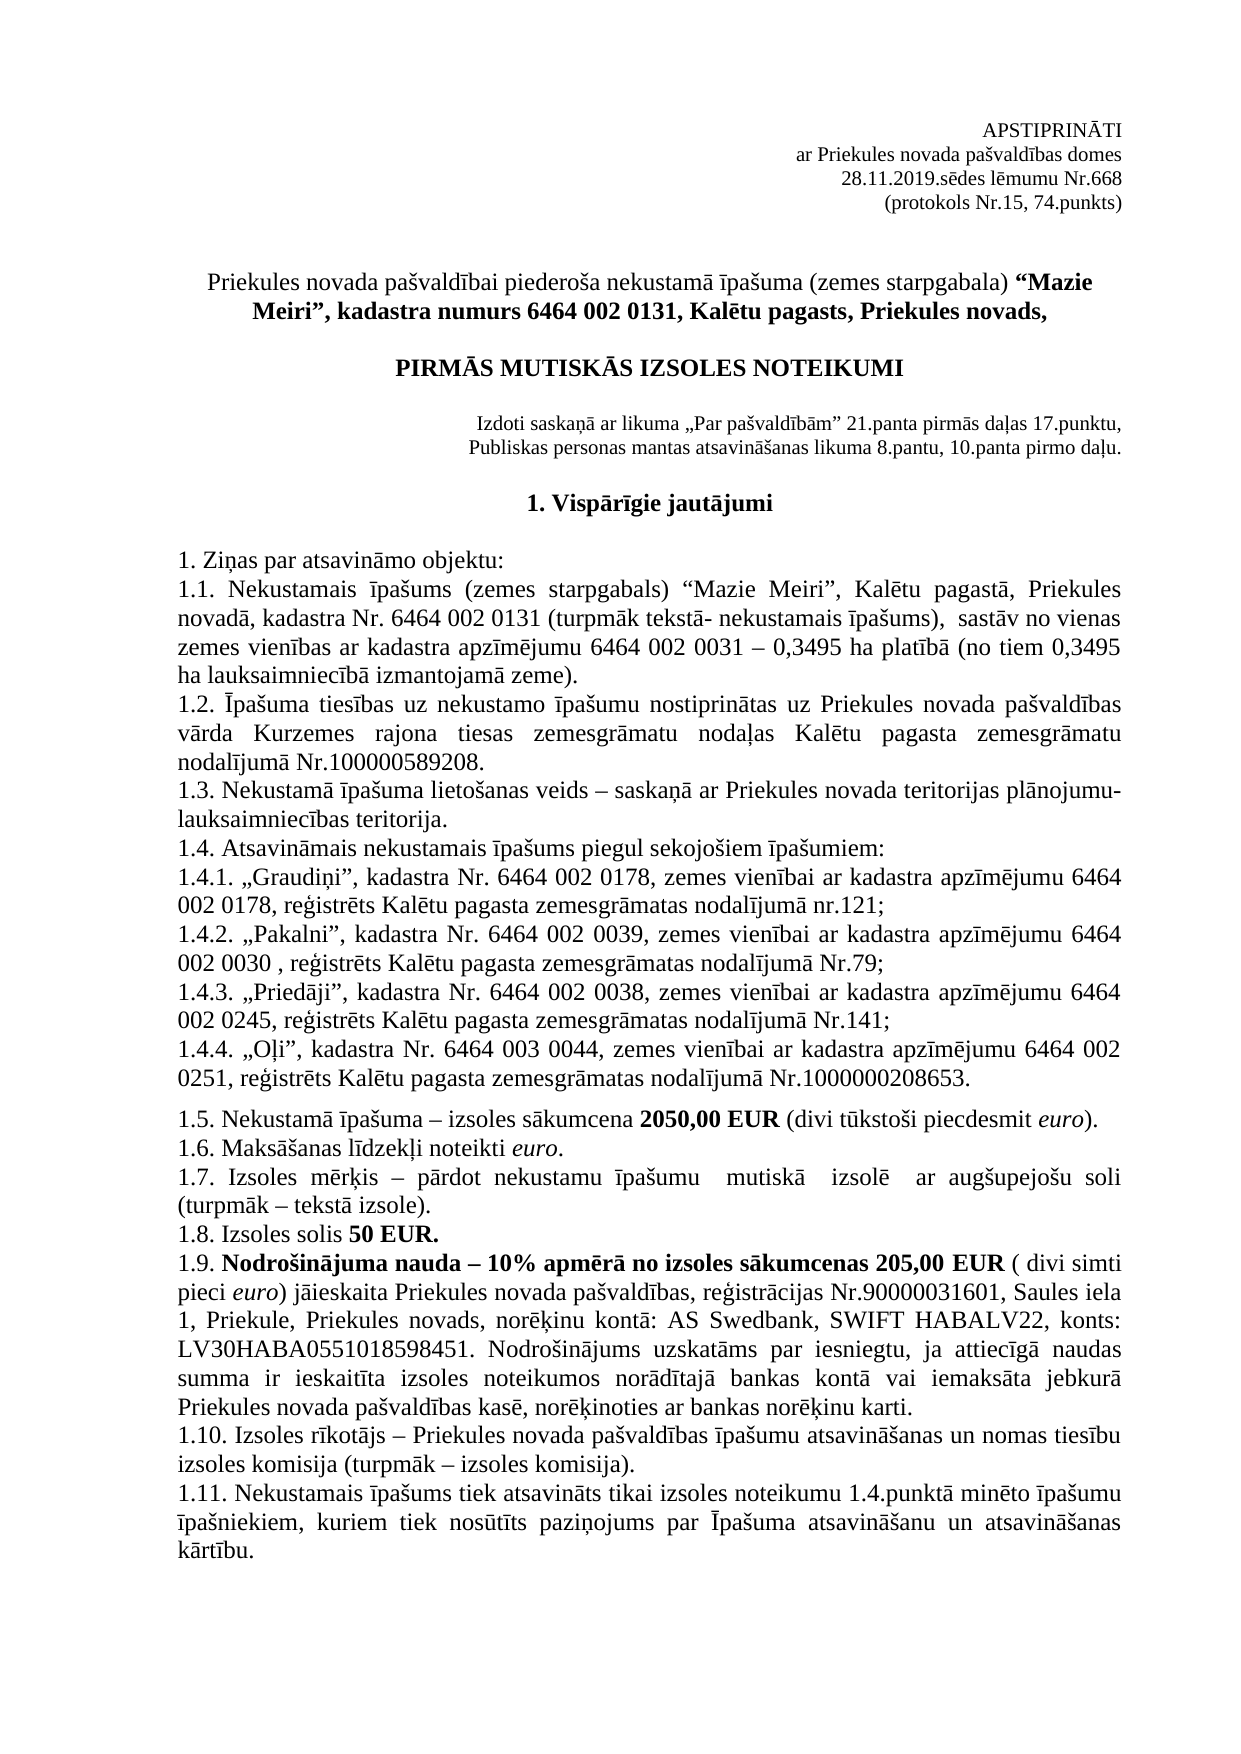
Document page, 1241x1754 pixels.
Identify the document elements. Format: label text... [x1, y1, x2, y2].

text 1.1. Nekustamais īpašums (zemes starpgabals) “Mazie Meiri”, Kalētu pagastā, Priekules novadā, kadastra Nr. 6464 002 0131 (turpmāk tekstā- nekustamais īpašums), sastāv no vienas zemes vienības ar kadastra apzīmējumu 6464 002 0031 – 0,3495 ha platībā (no tiem 0,3495 ha lauksaimniecībā izmantojamā zeme). [177, 574, 1122, 689]
text Priekules novada pašvaldībai piederoša nekustamā īpašuma (zemes starpgabala) “Mazie Meiri”, kadastra numurs 6464 002 0131, Kalētu pagasts, Priekules novads, [177, 267, 1122, 325]
text Publiskas personas mantas atsavināšanas likuma 8.pantu, 10.panta pirmo daļu. [177, 435, 1122, 459]
text ar Priekules novada pašvaldības domes [177, 142, 1122, 166]
text 1.8. Izsoles solis 50 EUR. [177, 1219, 1122, 1248]
text 1.9. Nodrošinājuma nauda – 10% apmērā no izsoles sākumcenas 205,00 EUR ( divi simti pieci euro) jāieskaita Priekules novada pašvaldības, reģistrācijas Nr.90000031601, Saules iela 1, Priekule, Priekules novads, norēķinu kontā: AS Swedbank, SWIFT HABALV22, konts: LV30HABA0551018598451. Nodrošinājums uzskatāms par iesniegtu, ja attiecīgā naudas summa ir ieskaitīta izsoles noteikumos norādītajā bankas kontā vai iemaksāta jebkurā Priekules novada pašvaldības kasē, norēķinoties ar bankas norēķinu karti. [177, 1248, 1122, 1420]
text 1.6. Maksāšanas līdzekļi noteikti euro. [177, 1133, 1122, 1162]
text 1.7. Izsoles mērķis – pārdot nekustamu īpašumu mutiskā izsolē ar augšupejošu soli (turpmāk – tekstā izsole). [177, 1162, 1122, 1219]
text APSTIPRINĀTI [177, 118, 1122, 142]
text Izdoti saskaņā ar likuma „Par pašvaldībām” 21.panta pirmās daļas 17.punktu, [177, 411, 1122, 435]
text 1.3. Nekustamā īpašuma lietošanas veids – saskaņā ar Priekules novada teritorijas plānojumu- lauksaimniecības teritorija. [177, 775, 1122, 833]
text PIRMĀS MUTISKĀS IZSOLES NOTEIKUMI [177, 353, 1122, 382]
text 1.4. Atsavināmais nekustamais īpašums piegul sekojošiem īpašumiem: [177, 833, 1122, 862]
text 1. Vispārīgie jautājumi [177, 488, 1122, 517]
text 1.4.3. „Priedāji”, kadastra Nr. 6464 002 0038, zemes vienībai ar kadastra apzīmējumu 6464 002 0245, reģistrēts Kalētu pagasta zemesgrāmatas nodalījumā Nr.141; [177, 977, 1122, 1034]
text 1.5. Nekustamā īpašuma – izsoles sākumcena 2050,00 EUR (divi tūkstoši piecdesmit euro). [177, 1104, 1122, 1133]
text 1.10. Izsoles rīkotājs – Priekules novada pašvaldības īpašumu atsavināšanas un nomas tiesību izsoles komisija (turpmāk – izsoles komisija). [177, 1420, 1122, 1478]
text 1. Ziņas par atsavināmo objektu: [177, 545, 1122, 574]
text 1.4.2. „Pakalni”, kadastra Nr. 6464 002 0039, zemes vienībai ar kadastra apzīmējumu 6464 002 0030 , reģistrēts Kalētu pagasta zemesgrāmatas nodalījumā Nr.79; [177, 919, 1122, 977]
text 1.2. Īpašuma tiesības uz nekustamo īpašumu nostiprinātas uz Priekules novada pašvaldības vārda Kurzemes rajona tiesas zemesgrāmatu nodaļas Kalētu pagasta zemesgrāmatu nodalījumā Nr.100000589208. [177, 689, 1122, 775]
text (protokols Nr.15, 74.punkts) [177, 190, 1122, 214]
text 1.4.4. „Oļi”, kadastra Nr. 6464 003 0044, zemes vienībai ar kadastra apzīmējumu 6464 002 0251, reģistrēts Kalētu pagasta zemesgrāmatas nodalījumā Nr.1000000208653. [177, 1034, 1122, 1092]
text 1.4.1. „Graudiņi”, kadastra Nr. 6464 002 0178, zemes vienībai ar kadastra apzīmējumu 6464 002 0178, reģistrēts Kalētu pagasta zemesgrāmatas nodalījumā nr.121; [177, 862, 1122, 919]
text 28.11.2019.sēdes lēmumu Nr.668 [177, 166, 1122, 190]
text 1.11. Nekustamais īpašums tiek atsavināts tikai izsoles noteikumu 1.4.punktā minēto īpašumu īpašniekiem, kuriem tiek nosūtīts paziņojums par Īpašuma atsavināšanu un atsavināšanas kārtību. [177, 1478, 1122, 1564]
